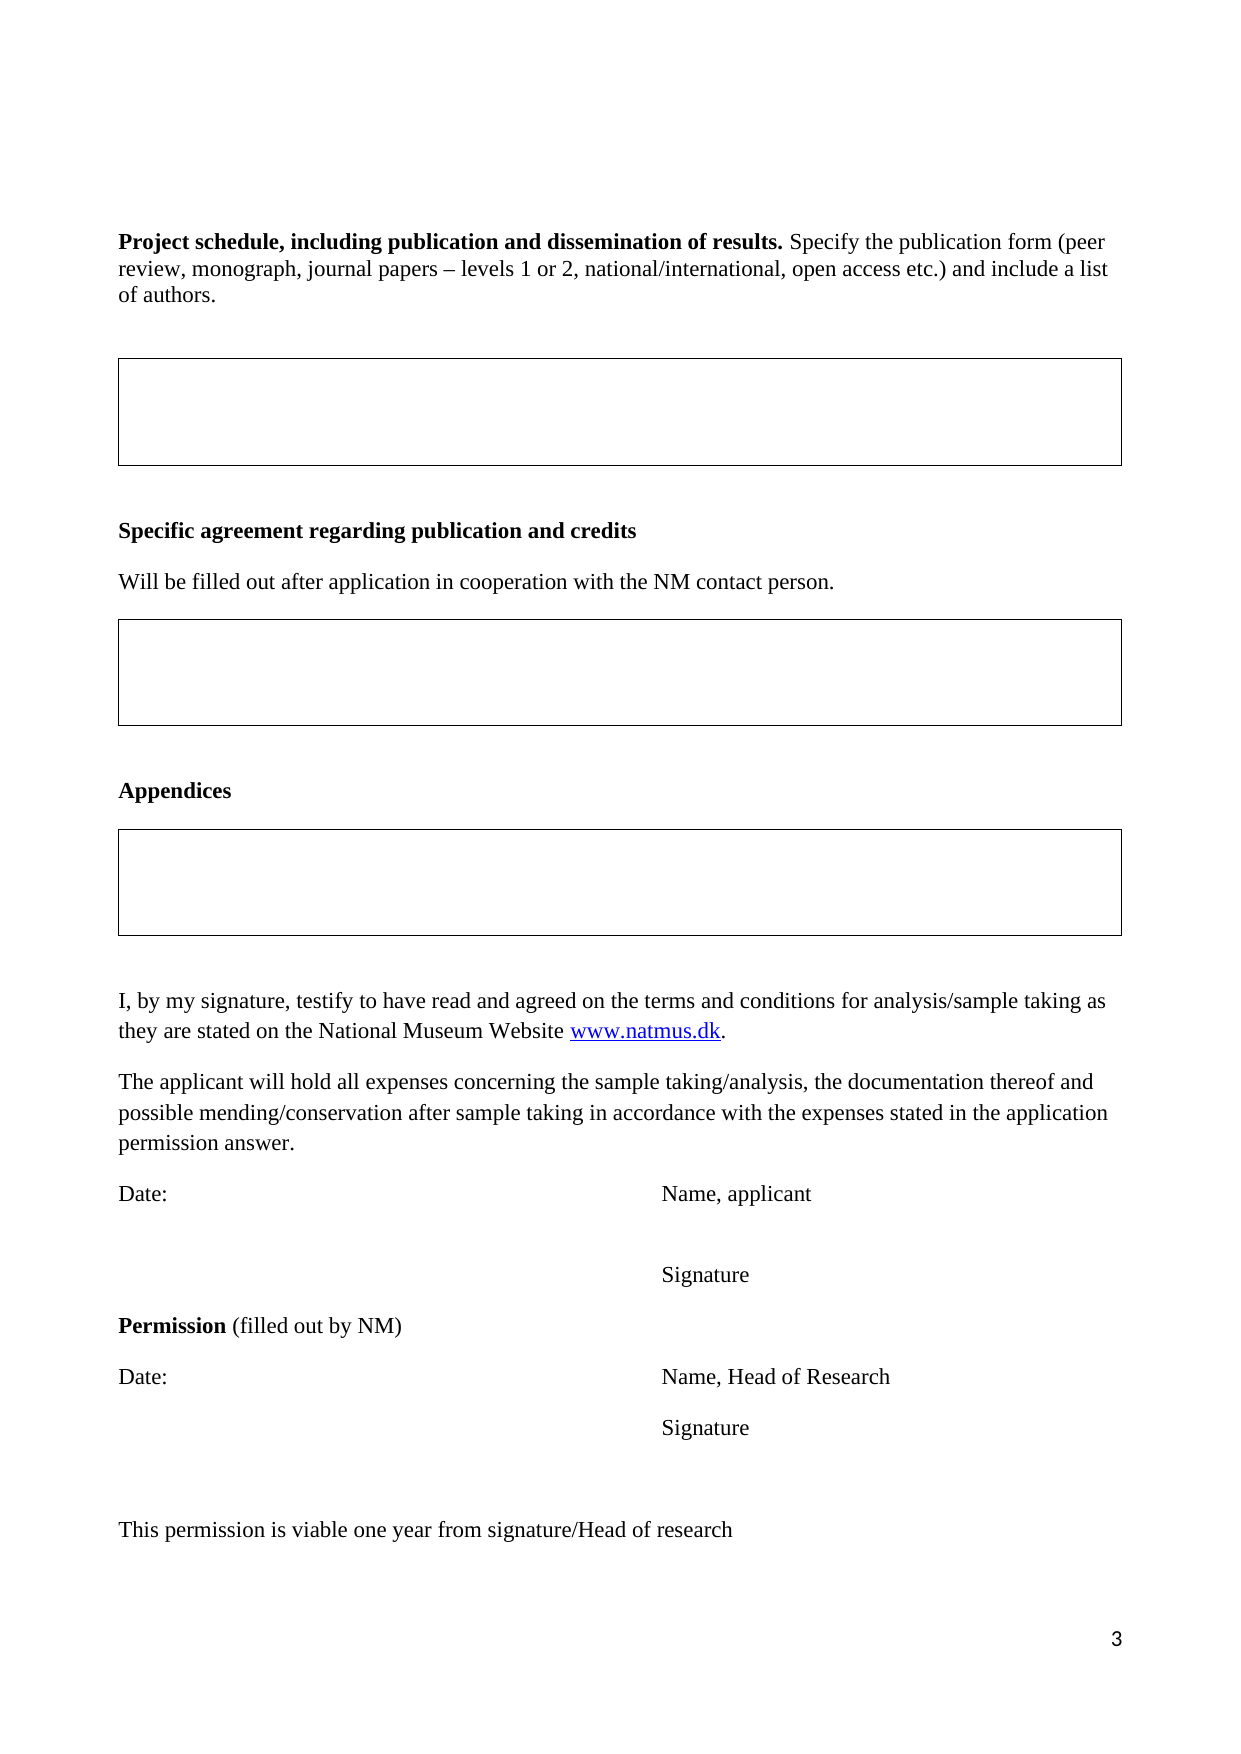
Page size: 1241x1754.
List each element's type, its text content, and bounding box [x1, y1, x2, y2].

text Date: Name, applicant [118, 1180, 1122, 1236]
table_header [119, 620, 1121, 725]
text Appendices [118, 777, 1122, 804]
text The applicant will hold all expenses concerning the sample taking/analysis, the documentation thereof and possible mending/conservation after sample taking in accordance with the expenses stated in the application permission answer. [118, 1068, 1122, 1155]
text Specific agreement regarding publication and credits [118, 517, 1122, 543]
text Will be filled out after application in cooperation with the NM contact person. [118, 568, 1122, 594]
text Permission (filled out by NM) [118, 1312, 1122, 1338]
text This permission is viable one year from signature/Head of research [118, 1516, 1122, 1543]
text Date: Name, Head of Research [118, 1363, 1122, 1389]
text I, by my signature, testify to have read and agreed on the terms and conditions for analysis/sample taking as they are stated on the National Museum Website www.natmus.dk. [118, 987, 1122, 1044]
text Signature [118, 1414, 1122, 1441]
table_header [119, 359, 1121, 465]
table_header [119, 830, 1121, 935]
text Project schedule, including publication and dissemination of results. Specify the publication form (peer review, monograph, journal papers – levels 1 or 2, national/international, open access etc.) and include a list of authors. [118, 228, 1122, 307]
text Signature [118, 1261, 1122, 1287]
